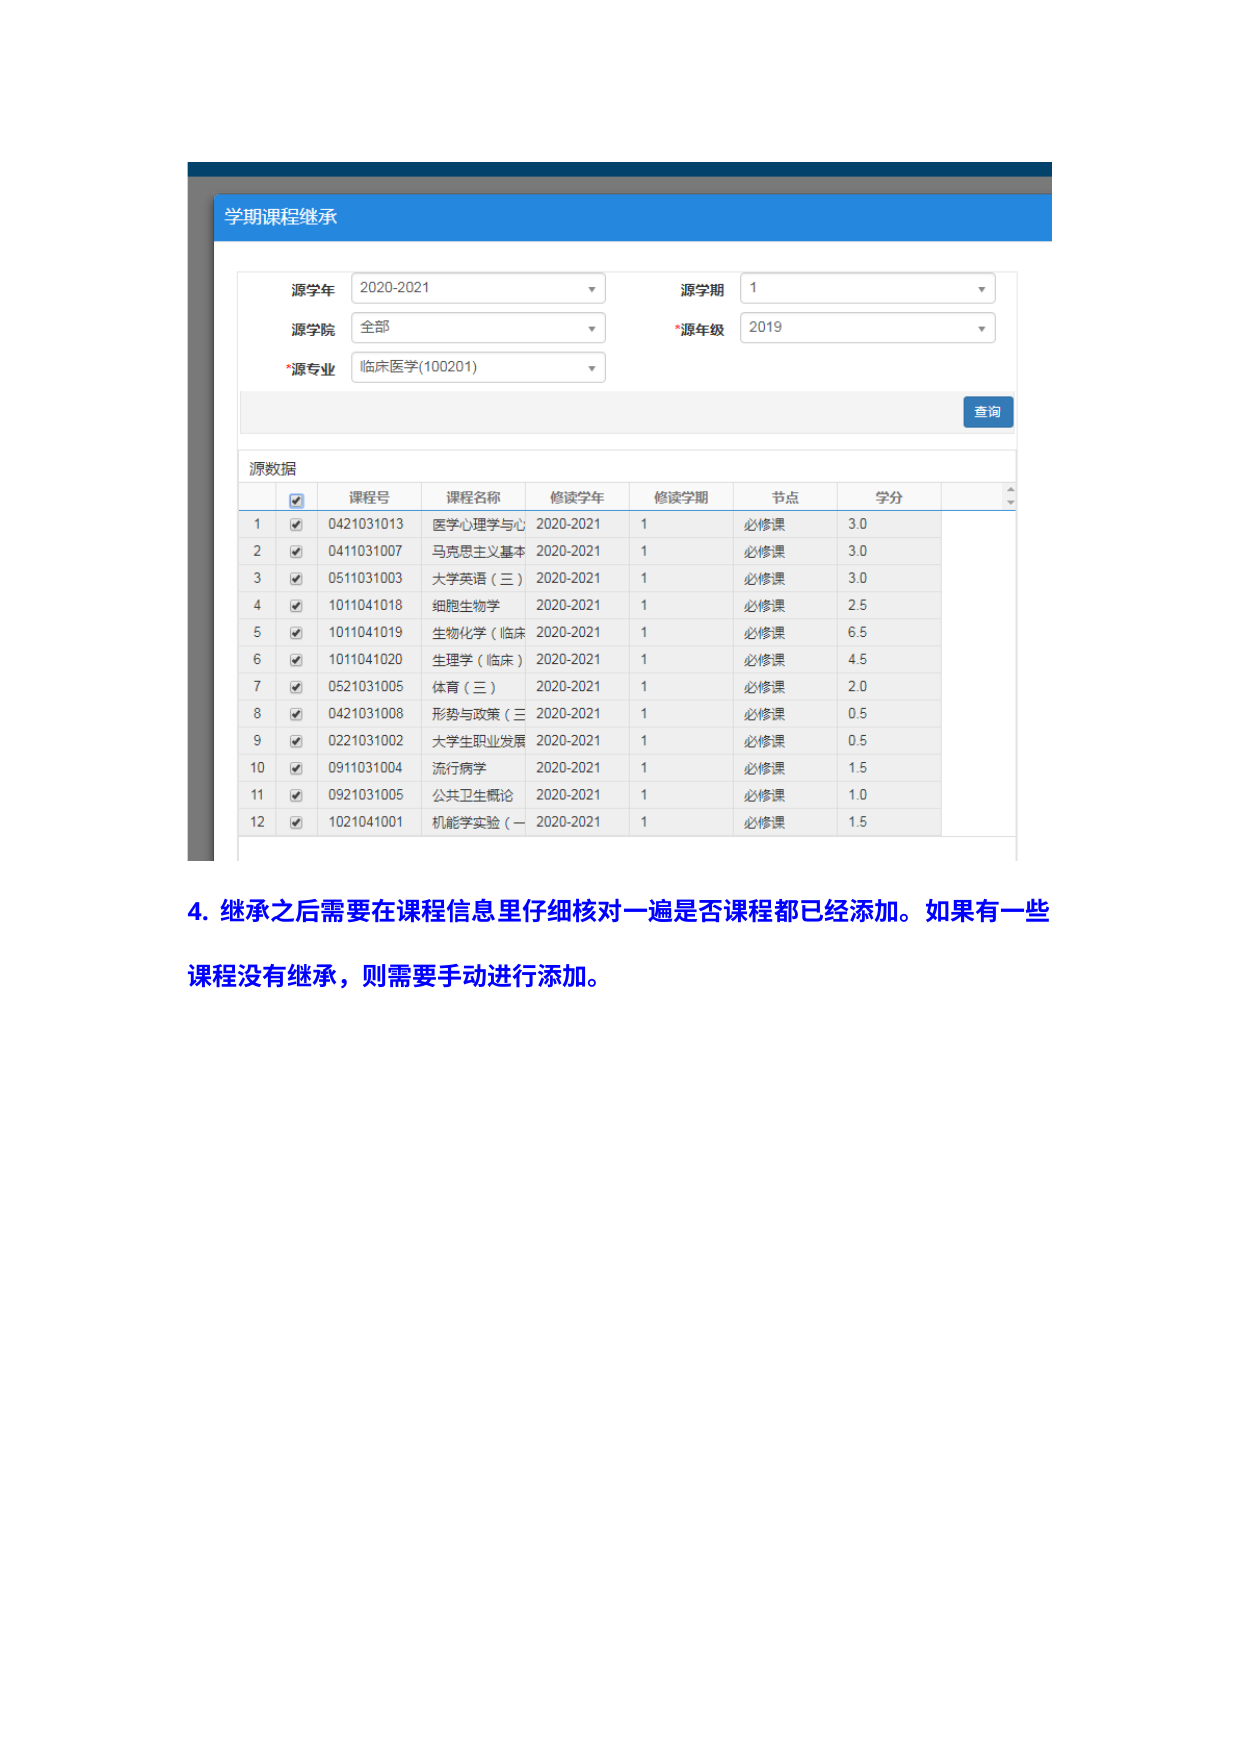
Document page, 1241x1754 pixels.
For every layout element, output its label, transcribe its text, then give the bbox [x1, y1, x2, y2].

picture [187, 162, 1052, 861]
list 继承之后需要在课程信息里仔细核对一遍是否课程都已经添加。如果有一些课程没有继承，则需要手动进行添加。 [187, 877, 1053, 1007]
